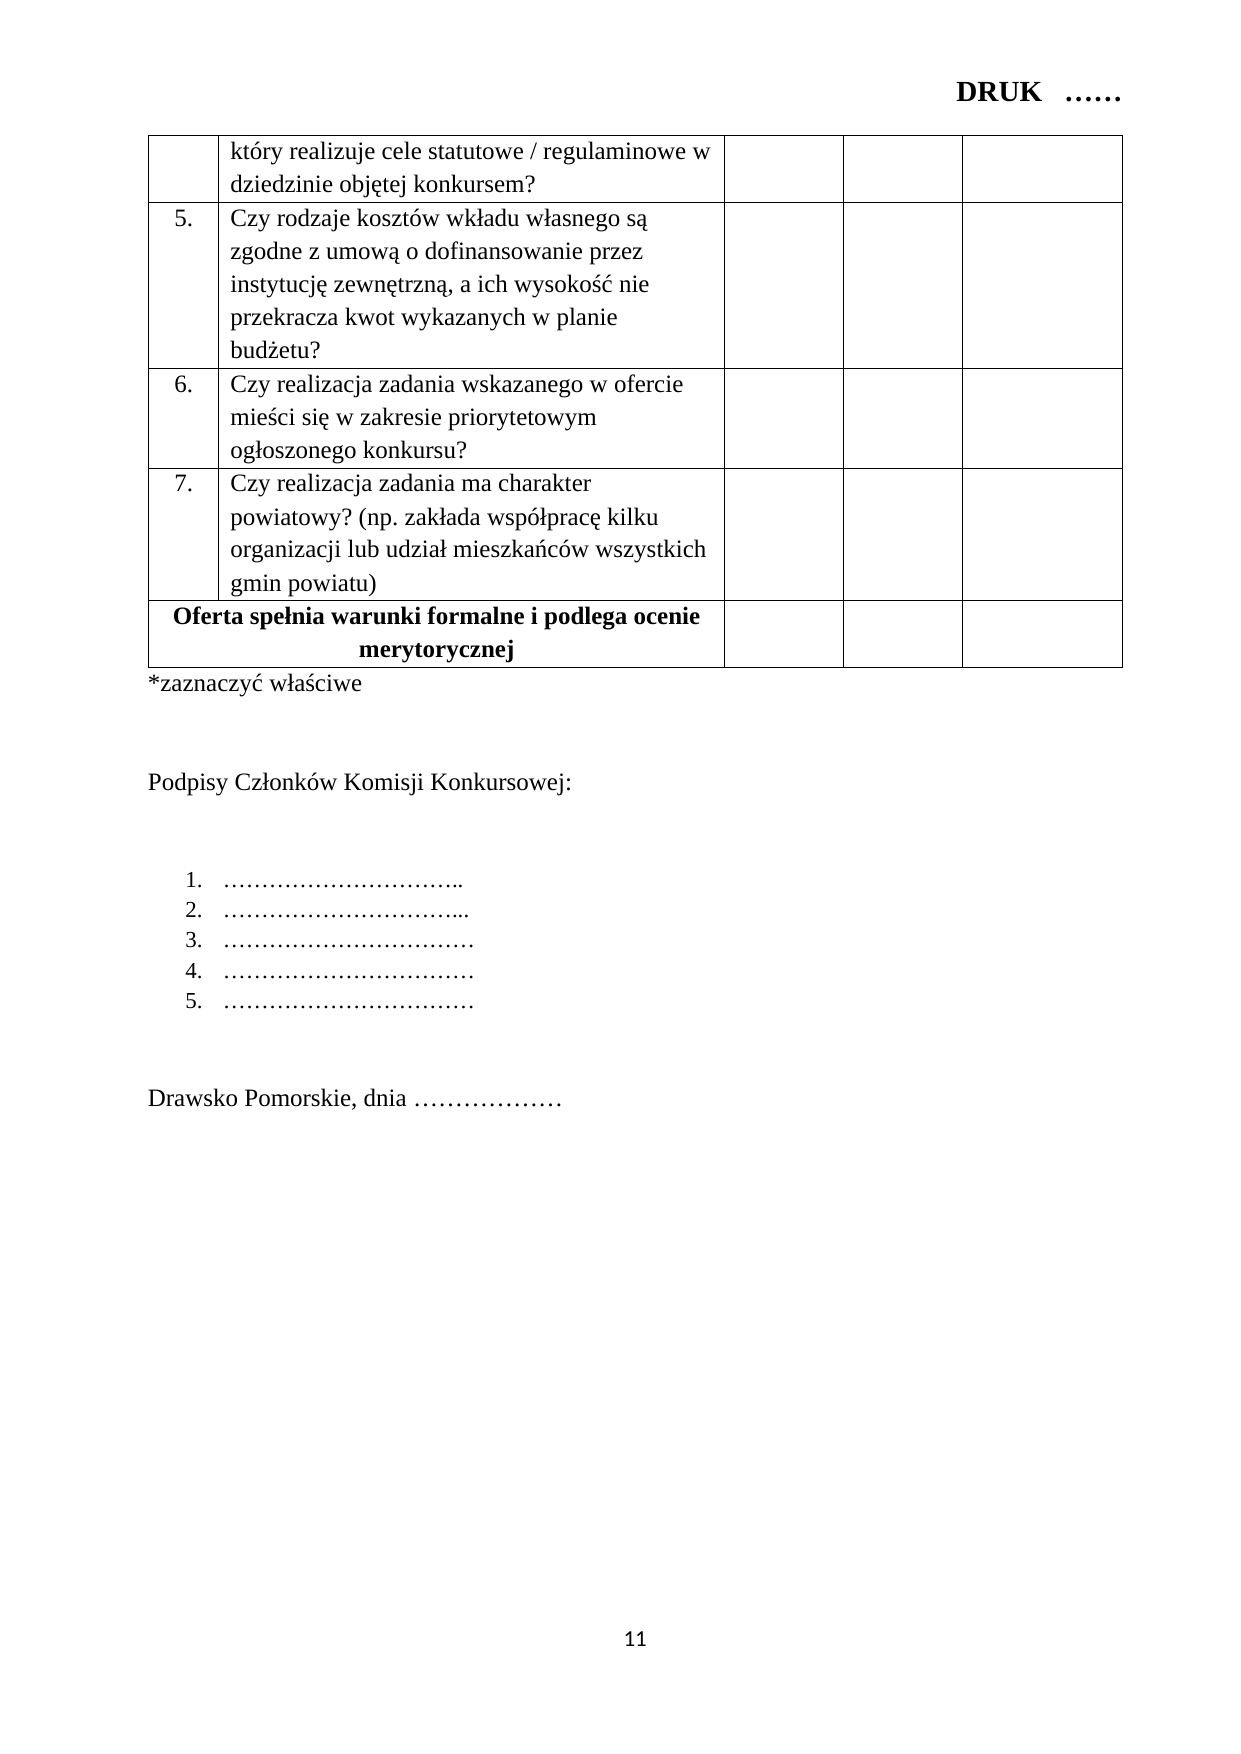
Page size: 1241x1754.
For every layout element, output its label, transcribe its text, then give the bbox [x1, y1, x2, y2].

text *zaznaczyć właściwe [148, 668, 1122, 697]
list …………………………… [185, 926, 1122, 953]
list …………………………… [185, 987, 1122, 1013]
table_cell [963, 601, 1122, 667]
table_cell [963, 203, 1122, 368]
table_cell 4. [149, 136, 218, 202]
table_cell 6. [149, 369, 218, 467]
text Drawsko Pomorskie, dnia ……………… [148, 1083, 1122, 1112]
table_cell Czy rodzaje kosztów wkładu własnego są zgodne z umową o dofinansowanie przez instytucję zewnętrzną, a ich wysokość nie przekracza kwot wykazanych w planie budżetu? [219, 203, 724, 368]
table_cell [844, 369, 962, 467]
list …………………………… [185, 957, 1122, 983]
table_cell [219, 136, 724, 202]
table_cell [963, 136, 1122, 202]
table_cell [725, 136, 843, 202]
table_cell [725, 469, 843, 600]
table_cell [844, 601, 962, 667]
table_cell [844, 203, 962, 368]
text Podpisy Członków Komisji Konkursowej: [148, 767, 1122, 796]
table_cell [725, 203, 843, 368]
table_cell [725, 369, 843, 467]
table_cell [963, 369, 1122, 467]
list …………………………... [185, 896, 1122, 923]
table_cell 7. [149, 469, 218, 600]
table_cell [963, 469, 1122, 600]
table_cell Czy realizacja zadania ma charakter powiatowy? (np. zakłada współpracę kilku organizacji lub udział mieszkańców wszystkich gmin powiatu) [219, 469, 724, 600]
table_cell 5. [149, 203, 218, 368]
table_cell [725, 601, 843, 667]
table_cell [844, 469, 962, 600]
table_cell Oferta spełnia warunki formalne i podlega ocenie merytorycznej [149, 601, 724, 667]
list ………………………….. [185, 866, 1122, 892]
table_cell Czy realizacja zadania wskazanego w ofercie mieści się w zakresie priorytetowym ogłoszonego konkursu? [219, 369, 724, 467]
table_cell [844, 136, 962, 202]
